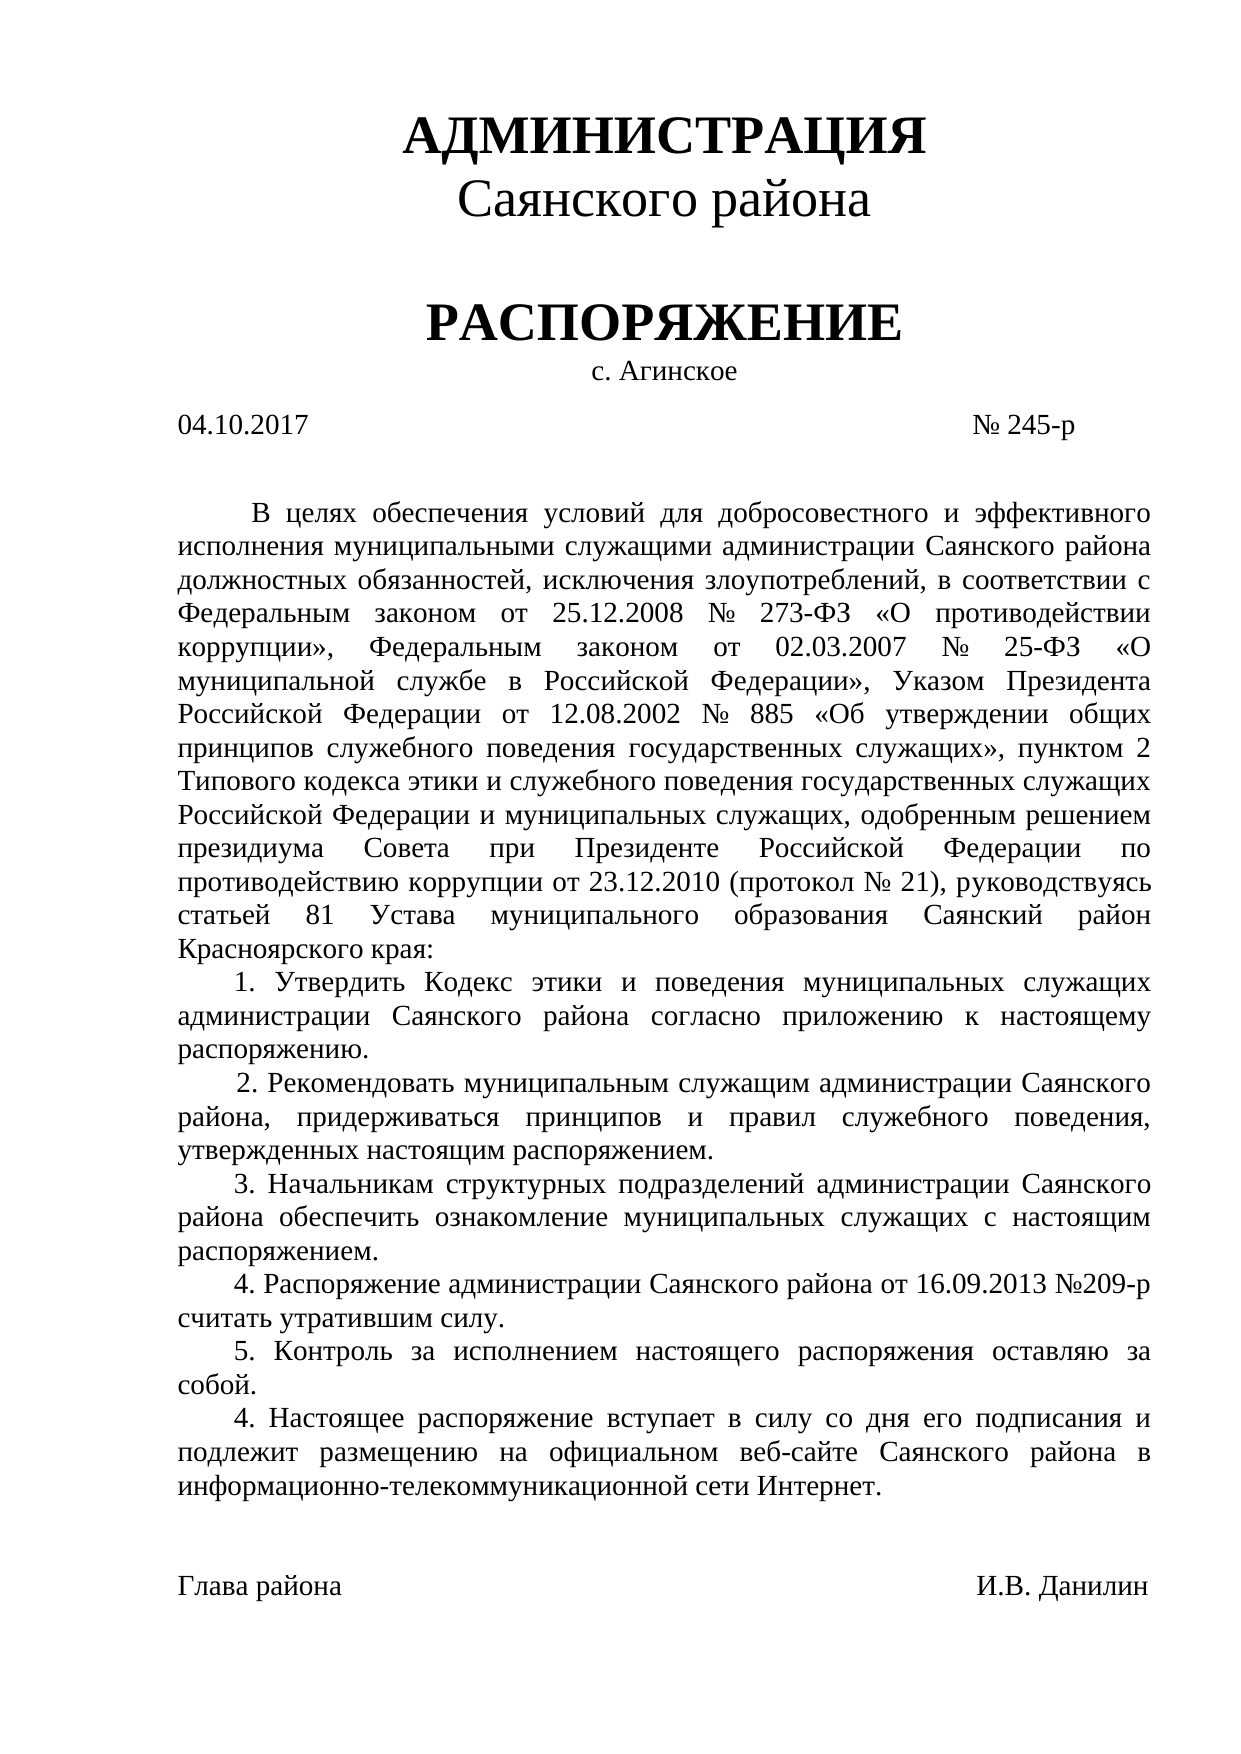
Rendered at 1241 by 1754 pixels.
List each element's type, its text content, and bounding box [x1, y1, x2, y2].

text РАСПОРЯЖЕНИЕ [177, 290, 1152, 353]
text 2. Рекомендовать муниципальным служащим администрации Саянского района, придерживаться принципов и правил служебного поведения, утвержденных настоящим распоряжением. [177, 1065, 1152, 1166]
text с. Агинское [177, 353, 1152, 386]
text 3. Начальникам структурных подразделений администрации Саянского района обеспечить ознакомление муниципальных служащих с настоящим распоряжением. [177, 1166, 1152, 1266]
text Саянского района [177, 166, 1152, 228]
text В целях обеспечения условий для добросовестного и эффективного исполнения муниципальными служащими администрации Саянского района должностных обязанностей, исключения злоупотреблений, в соответствии с Федеральным законом от 25.12.2008 № 273-ФЗ «О противодействии коррупции», Федеральным законом от 02.03.2007 № 25-ФЗ «О муниципальной службе в Российской Федерации», Указом Президента Российской Федерации от 12.08.2002 № 885 «Об утверждении общих принципов служебного поведения государственных служащих», пунктом 2 Типового кодекса этики и служебного поведения государственных служащих Российской Федерации и муниципальных служащих, одобренным решением президиума Совета при Президенте Российской Федерации по противодействию коррупции от 23.12.2010 (протокол № 21), руководствуясь статьей 81 Устава муниципального образования Саянский район Красноярского края: [177, 495, 1152, 964]
text 4. Настоящее распоряжение вступает в силу со дня его подписания и подлежит размещению на официальном веб-сайте Саянского района в информационно-телекоммуникационной сети Интернет. [177, 1401, 1152, 1501]
text 1. Утвердить Кодекс этики и поведения муниципальных служащих администрации Саянского района согласно приложению к настоящему распоряжению. [177, 964, 1152, 1065]
title АДМИНИСТРАЦИЯ [177, 103, 1152, 166]
text 4. Распоряжение администрации Саянского района от 16.09.2013 №209-р считать утратившим силу. [177, 1266, 1152, 1333]
text Глава района И.В. Данилин [177, 1568, 1152, 1602]
text 5. Контроль за исполнением настоящего распоряжения оставляю за собой. [177, 1333, 1152, 1401]
text 04.10.2017 № 245-р [177, 407, 1152, 441]
